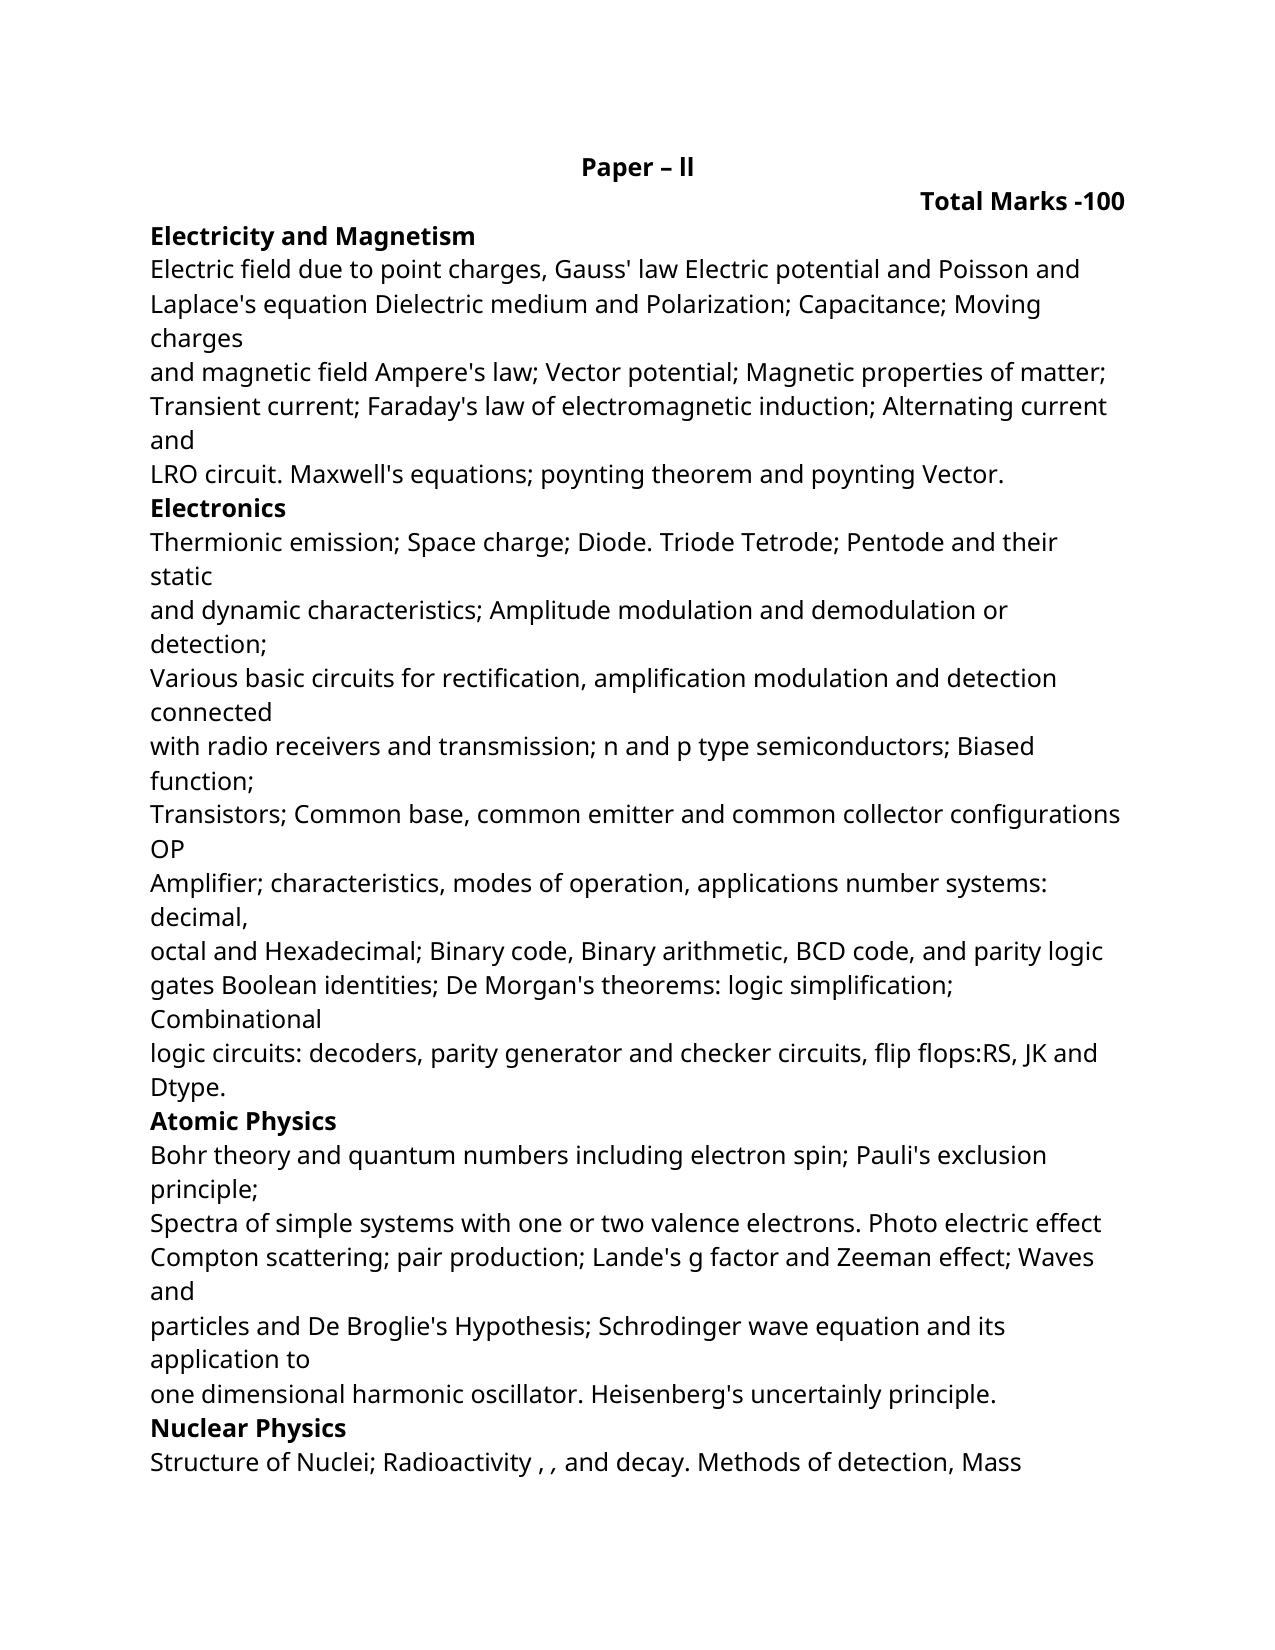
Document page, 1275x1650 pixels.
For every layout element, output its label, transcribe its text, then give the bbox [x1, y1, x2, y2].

text and magnetic field Ampere's law; Vector potential; Magnetic properties of matter; [150, 354, 1125, 388]
text LRO circuit. Maxwell's equations; poynting theorem and poynting Vector. [150, 457, 1125, 491]
text with radio receivers and transmission; n and p type semiconductors; Biased function; [150, 729, 1125, 797]
text Laplace's equation Dielectric medium and Polarization; Capacitance; Moving charges [150, 286, 1125, 354]
text Atomic Physics [150, 1104, 1125, 1138]
text Spectra of simple systems with one or two valence electrons. Photo electric effect [150, 1206, 1125, 1240]
text particles and De Broglie's Hypothesis; Schrodinger wave equation and its application to [150, 1308, 1125, 1376]
text Nuclear Physics [150, 1410, 1125, 1444]
text Compton scattering; pair production; Lande's g factor and Zeeman effect; Waves and [150, 1240, 1125, 1308]
text Structure of Nuclei; Radioactivity , , and decay. Methods of detection, Mass [150, 1444, 1125, 1478]
text one dimensional harmonic oscillator. Heisenberg's uncertainly principle. [150, 1376, 1125, 1410]
text Electricity and Magnetism [150, 218, 1125, 252]
text Total Marks -100 [150, 184, 1125, 218]
text Transient current; Faraday's law of electromagnetic induction; Alternating current and [150, 388, 1125, 457]
text Amplifier; characteristics, modes of operation, applications number systems: decimal, [150, 865, 1125, 933]
text Thermionic emission; Space charge; Diode. Triode Tetrode; Pentode and their static [150, 525, 1125, 593]
text logic circuits: decoders, parity generator and checker circuits, flip flops:RS, JK and Dtype. [150, 1036, 1125, 1104]
text Bohr theory and quantum numbers including electron spin; Pauli's exclusion principle; [150, 1138, 1125, 1206]
text Electric field due to point charges, Gauss' law Electric potential and Poisson and [150, 252, 1125, 286]
text Electronics [150, 491, 1125, 525]
text Paper – ll [150, 150, 1125, 184]
text Transistors; Common base, common emitter and common collector configurations OP [150, 797, 1125, 865]
text octal and Hexadecimal; Binary code, Binary arithmetic, BCD code, and parity logic [150, 933, 1125, 967]
text and dynamic characteristics; Amplitude modulation and demodulation or detection; [150, 593, 1125, 661]
text gates Boolean identities; De Morgan's theorems: logic simplification; Combinational [150, 967, 1125, 1036]
text Various basic circuits for rectification, amplification modulation and detection connected [150, 661, 1125, 729]
